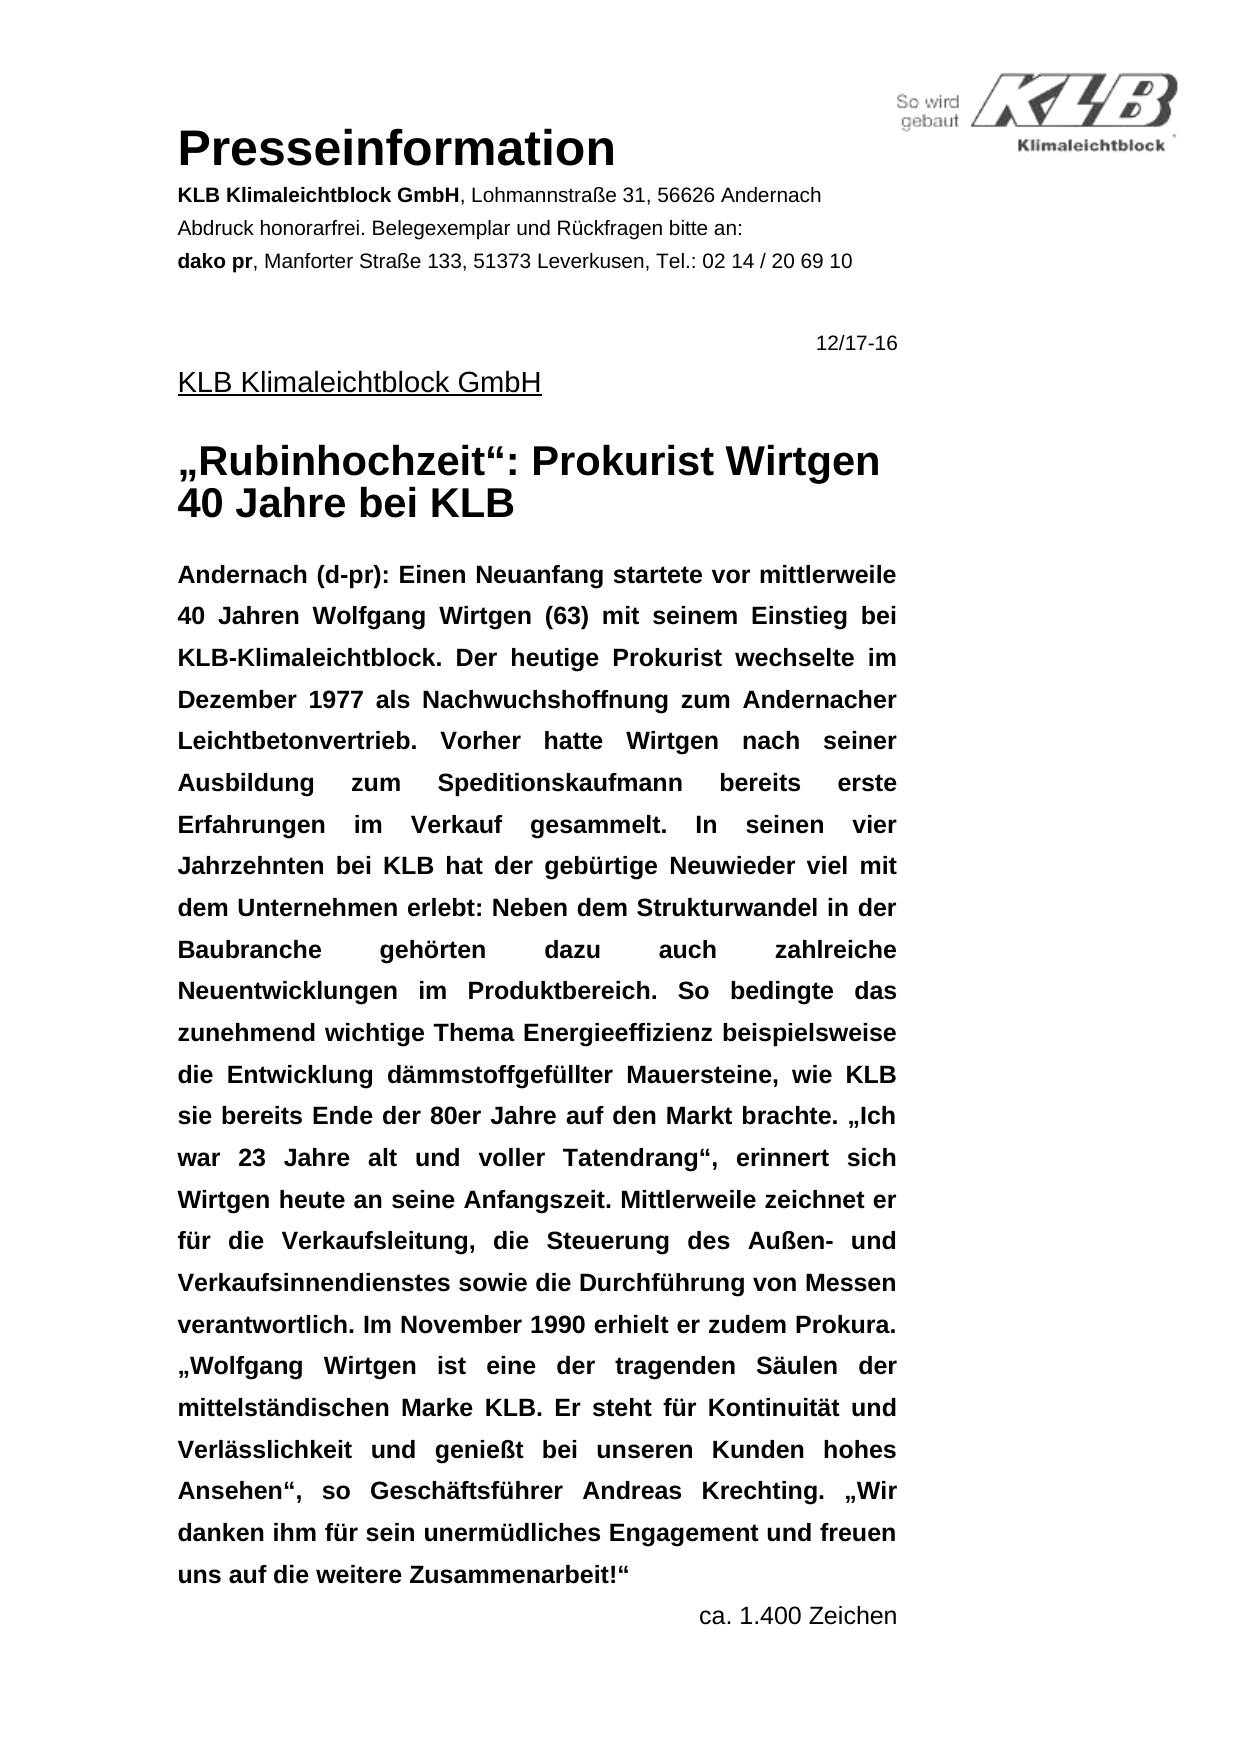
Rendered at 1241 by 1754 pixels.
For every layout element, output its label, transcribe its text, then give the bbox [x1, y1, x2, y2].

text Presseinformation [177, 118, 898, 176]
text KLB Klimaleichtblock GmbH [177, 359, 898, 401]
text 12/17-16 [177, 317, 898, 359]
text Abdruck honorarfrei. Belegexemplar und Rückfragen bitte an: [177, 209, 898, 242]
text dako pr, Manforter Straße 133, 51373 Leverkusen, Tel.: 02 14 / 20 69 10 [177, 242, 898, 276]
text Andernach (d-pr): Einen Neuanfang startete vor mittlerweile 40 Jahren Wolfgang Wirtgen (63) mit seinem Einstieg bei KLB-Klimaleichtblock. Der heutige Prokurist wechselte im Dezember 1977 als Nachwuchshoffnung zum Andernacher Leichtbetonvertrieb. Vorher hatte Wirtgen nach seiner Ausbildung zum Speditionskaufmann bereits erste Erfahrungen im Verkauf gesammelt. In seinen vier Jahrzehnten bei KLB hat der gebürtige Neuwieder viel mit dem Unternehmen erlebt: Neben dem Strukturwandel in der Baubranche gehörten dazu auch zahlreiche Neuentwicklungen im Produktbereich. So bedingte das zunehmend wichtige Thema Energieeffizienz beispielsweise die Entwicklung dämmstoffgefüllter Mauersteine, wie KLB sie bereits Ende der 80er Jahre auf den Markt brachte. „Ich war 23 Jahre alt und voller Tatendrang“, erinnert sich Wirtgen heute an seine Anfangszeit. Mittlerweile zeichnet er für die Verkaufsleitung, die Steuerung des Außen- und Verkaufsinnendienstes sowie die Durchführung von Messen verantwortlich. Im November 1990 erhielt er zudem Prokura. „Wolfgang Wirtgen ist eine der tragenden Säulen der mittelständischen Marke KLB. Er steht für Kontinuität und Verlässlichkeit und genießt bei unseren Kunden hohes Ansehen“, so Geschäftsführer Andreas Krechting. „Wir danken ihm für sein unermüdliches Engagement und freuen uns auf die weitere Zusammenarbeit!“ [177, 550, 898, 1591]
text KLB Klimaleichtblock GmbH, Lohmannstraße 31, 56626 Andernach [177, 176, 898, 209]
subtitle „Rubinhochzeit“: Prokurist Wirtgen 40 Jahre bei KLB [177, 442, 898, 526]
text ca. 1.400 Zeichen [177, 1591, 898, 1633]
